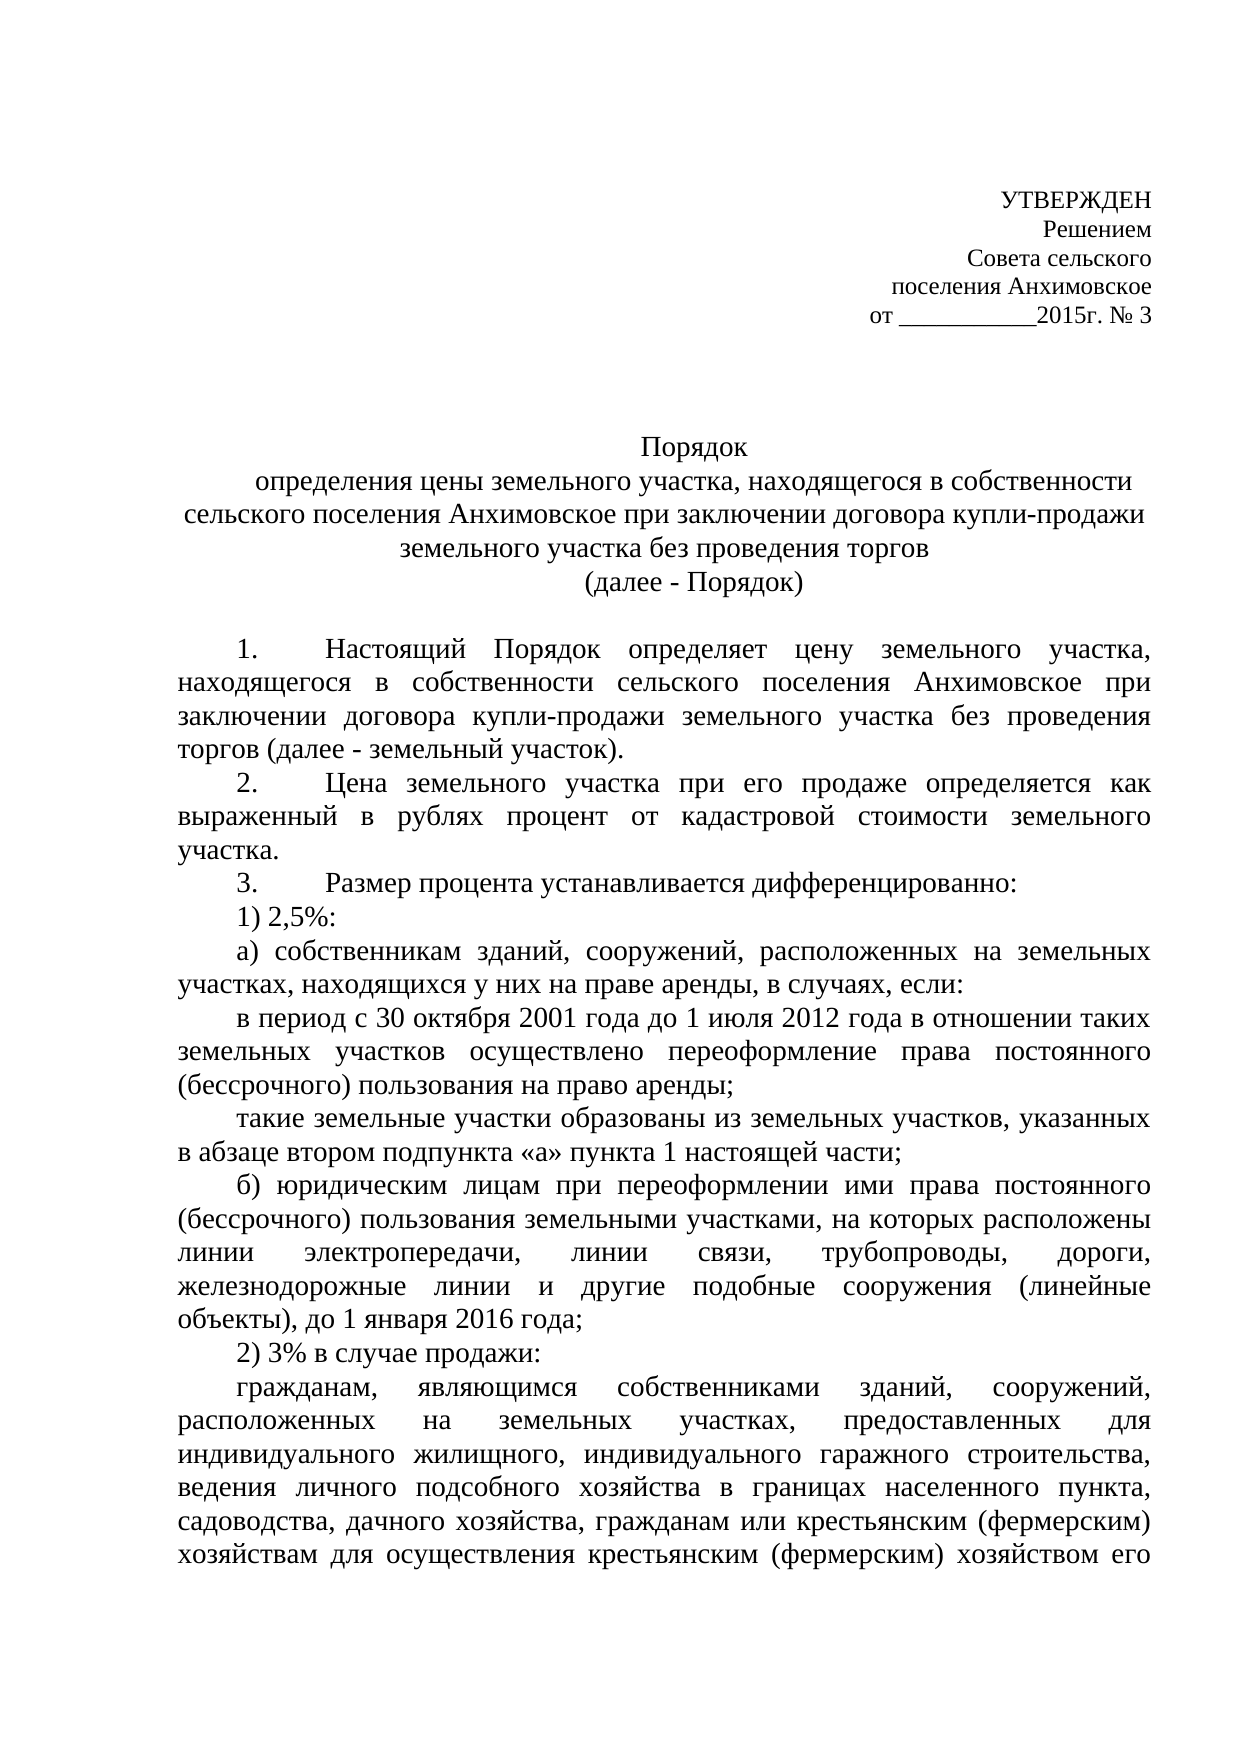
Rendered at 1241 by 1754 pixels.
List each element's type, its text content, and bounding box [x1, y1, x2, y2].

text (далее - Порядок) [177, 564, 1152, 597]
text от ___________2015г. № 3 [177, 300, 1152, 329]
text 1) 2,5%: [177, 899, 1152, 933]
text поселения Анхимовское [177, 271, 1152, 300]
text УТВЕРЖДЕН [177, 185, 1152, 214]
text такие земельные участки образованы из земельных участков, указанных в абзаце втором подпункта «а» пункта 1 настоящей части; [177, 1100, 1152, 1167]
list Размер процента устанавливается дифференцированно: [177, 866, 1152, 899]
text Порядок [177, 429, 1152, 463]
text б) юридическим лицам при переоформлении ими права постоянного (бессрочного) пользования земельными участками, на которых расположены линии электропередачи, линии связи, трубопроводы, дороги, железнодорожные линии и другие подобные сооружения (линейные объекты), до 1 января 2016 года; [177, 1167, 1152, 1335]
text в период с 30 октября 2001 года до 1 июля 2012 года в отношении таких земельных участков осуществлено переоформление права постоянного (бессрочного) пользования на право аренды; [177, 1000, 1152, 1100]
text 2) 3% в случае продажи: [177, 1335, 1152, 1369]
text Совета сельского [177, 243, 1152, 271]
list Цена земельного участка при его продаже определяется как выраженный в рублях процент от кадастровой стоимости земельного участка. [177, 765, 1152, 866]
text Решением [177, 214, 1152, 243]
text а) собственникам зданий, сооружений, расположенных на земельных участках, находящихся у них на праве аренды, в случаях, если: [177, 933, 1152, 1000]
list Настоящий Порядок определяет цену земельного участка, находящегося в собственности сельского поселения Анхимовское при заключении договора купли-продажи земельного участка без проведения торгов (далее - земельный участок). [177, 631, 1152, 765]
text определения цены земельного участка, находящегося в собственности сельского поселения Анхимовское при заключении договора купли-продажи земельного участка без проведения торгов [177, 463, 1152, 564]
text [177, 1369, 1152, 1570]
